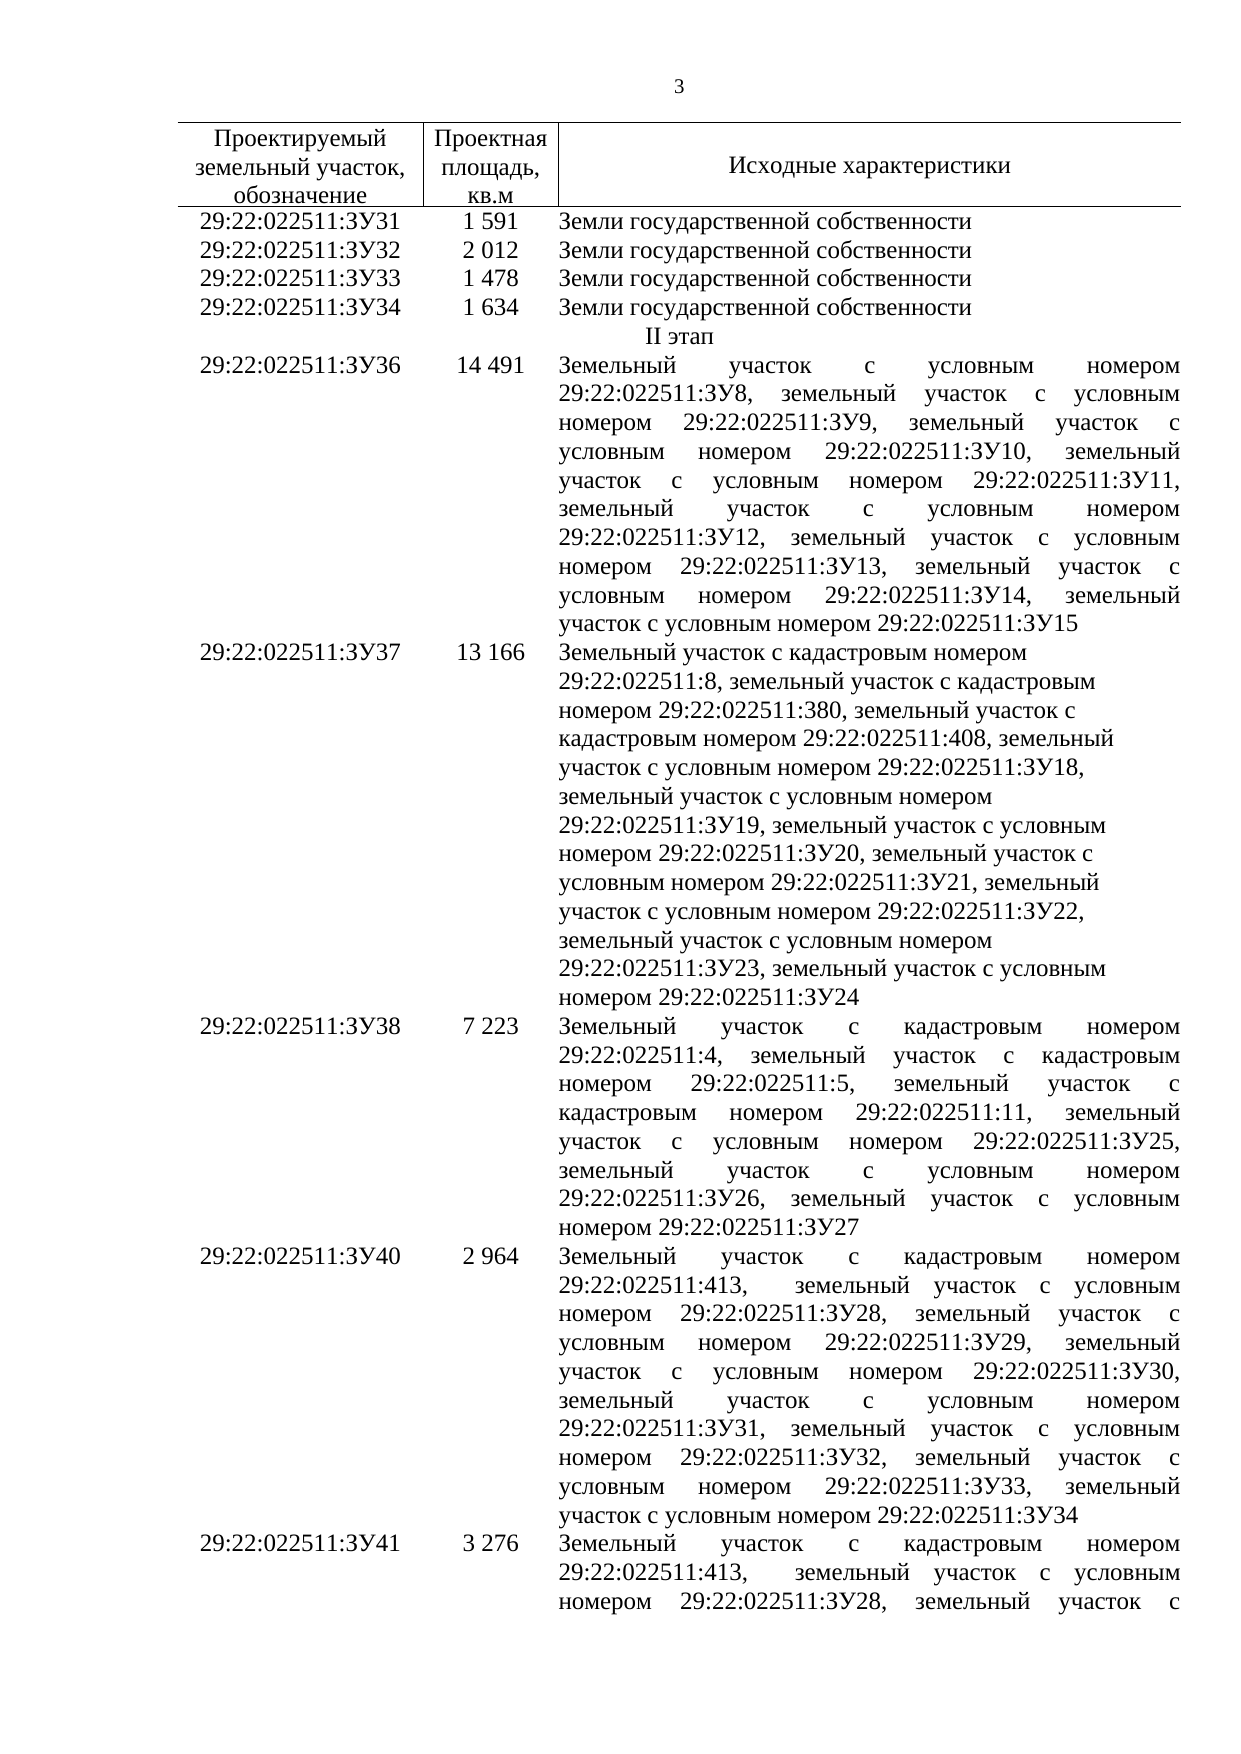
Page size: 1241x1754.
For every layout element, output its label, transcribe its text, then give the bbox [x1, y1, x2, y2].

table_cell 1 591 [423, 207, 558, 235]
table_header Проектная площадь, кв.м [424, 123, 558, 206]
table_cell Земли государственной собственности [558, 292, 1181, 321]
table_cell Земли государственной собственности [558, 235, 1181, 263]
table_cell Земельный участок с условным номером 29:22:022511:ЗУ8, земельный участок с условным номером 29:22:022511:ЗУ9, земельный участок с условным номером 29:22:022511:ЗУ10, земельный участок с условным номером 29:22:022511:ЗУ11, земельный участок с условным номером 29:22:022511:ЗУ12, земельный участок с условным номером 29:22:022511:ЗУ13, земельный участок с условным номером 29:22:022511:ЗУ14, земельный участок с условным номером 29:22:022511:ЗУ15 [558, 350, 1181, 637]
table_header Исходные характеристики [559, 123, 1181, 206]
table_cell 14 491 [423, 350, 558, 637]
table_cell 29:22:022511:ЗУ38 [178, 1011, 423, 1241]
table_cell 29:22:022511:ЗУ32 [178, 235, 423, 263]
table_cell 29:22:022511:ЗУ36 [178, 350, 423, 637]
table_cell 29:22:022511:ЗУ37 [178, 637, 423, 1011]
table_cell 7 223 [423, 1011, 558, 1241]
table_cell 29:22:022511:ЗУ31 [178, 207, 423, 235]
table_cell 29:22:022511:ЗУ34 [178, 292, 423, 321]
table_cell 1 478 [423, 264, 558, 292]
table_header Проектируемый земельный участок, обозначение [178, 123, 423, 206]
table_cell 2 012 [423, 235, 558, 263]
table_cell Земли государственной собственности [558, 207, 1181, 235]
table_cell 29:22:022511:ЗУ41 [178, 1529, 423, 1620]
table_cell II этап [178, 321, 1181, 350]
table_cell 13 166 [423, 637, 558, 1011]
table_cell Земельный участок с кадастровым номером 29:22:022511:8, земельный участок с кадастровым номером 29:22:022511:380, земельный участок с кадастровым номером 29:22:022511:408, земельный участок с условным номером 29:22:022511:ЗУ18, земельный участок с условным номером 29:22:022511:ЗУ19, земельный участок с условным номером 29:22:022511:ЗУ20, земельный участок с условным номером 29:22:022511:ЗУ21, земельный участок с условным номером 29:22:022511:ЗУ22, земельный участок с условным номером 29:22:022511:ЗУ23, земельный участок с условным номером 29:22:022511:ЗУ24 [558, 637, 1181, 1011]
table_cell 29:22:022511:ЗУ40 [178, 1241, 423, 1528]
table_cell 3 276 [423, 1529, 558, 1620]
table_cell Земли государственной собственности [558, 264, 1181, 292]
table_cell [558, 1529, 1181, 1620]
table_cell 2 964 [423, 1241, 558, 1528]
table_cell 1 634 [423, 292, 558, 321]
table_cell Земельный участок с кадастровым номером 29:22:022511:4, земельный участок с кадастровым номером 29:22:022511:5, земельный участок с кадастровым номером 29:22:022511:11, земельный участок с условным номером 29:22:022511:ЗУ25, земельный участок с условным номером 29:22:022511:ЗУ26, земельный участок с условным номером 29:22:022511:ЗУ27 [558, 1011, 1181, 1241]
table_cell 29:22:022511:ЗУ33 [178, 264, 423, 292]
